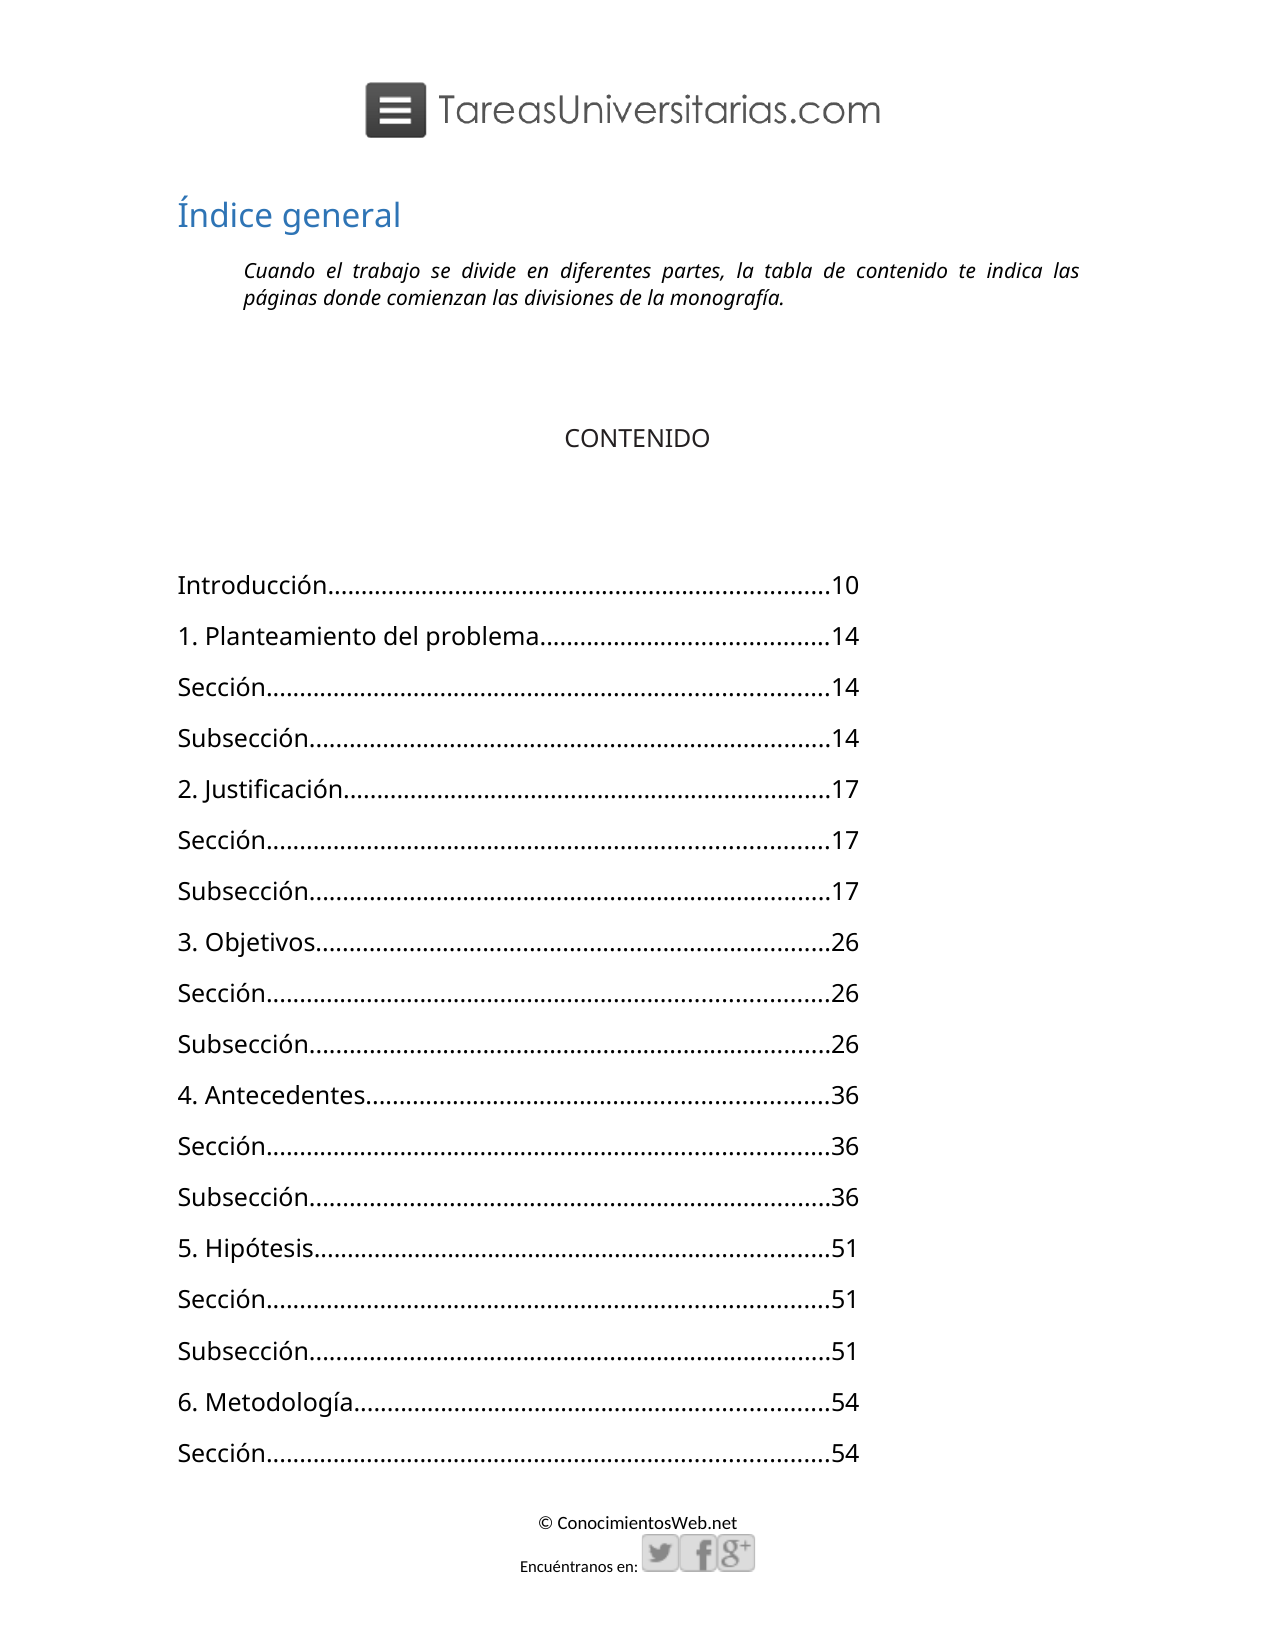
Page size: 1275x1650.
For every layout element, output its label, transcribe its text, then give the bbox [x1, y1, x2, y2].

text Cuando el trabajo se divide en diferentes partes, la tabla de contenido te indica las páginas donde comienzan las divisiones de la monografía. [243, 257, 1083, 311]
subtitle Índice general [177, 191, 1098, 237]
picture [364, 73, 911, 154]
text CONTENIDO [177, 421, 1098, 455]
picture [641, 1534, 756, 1572]
